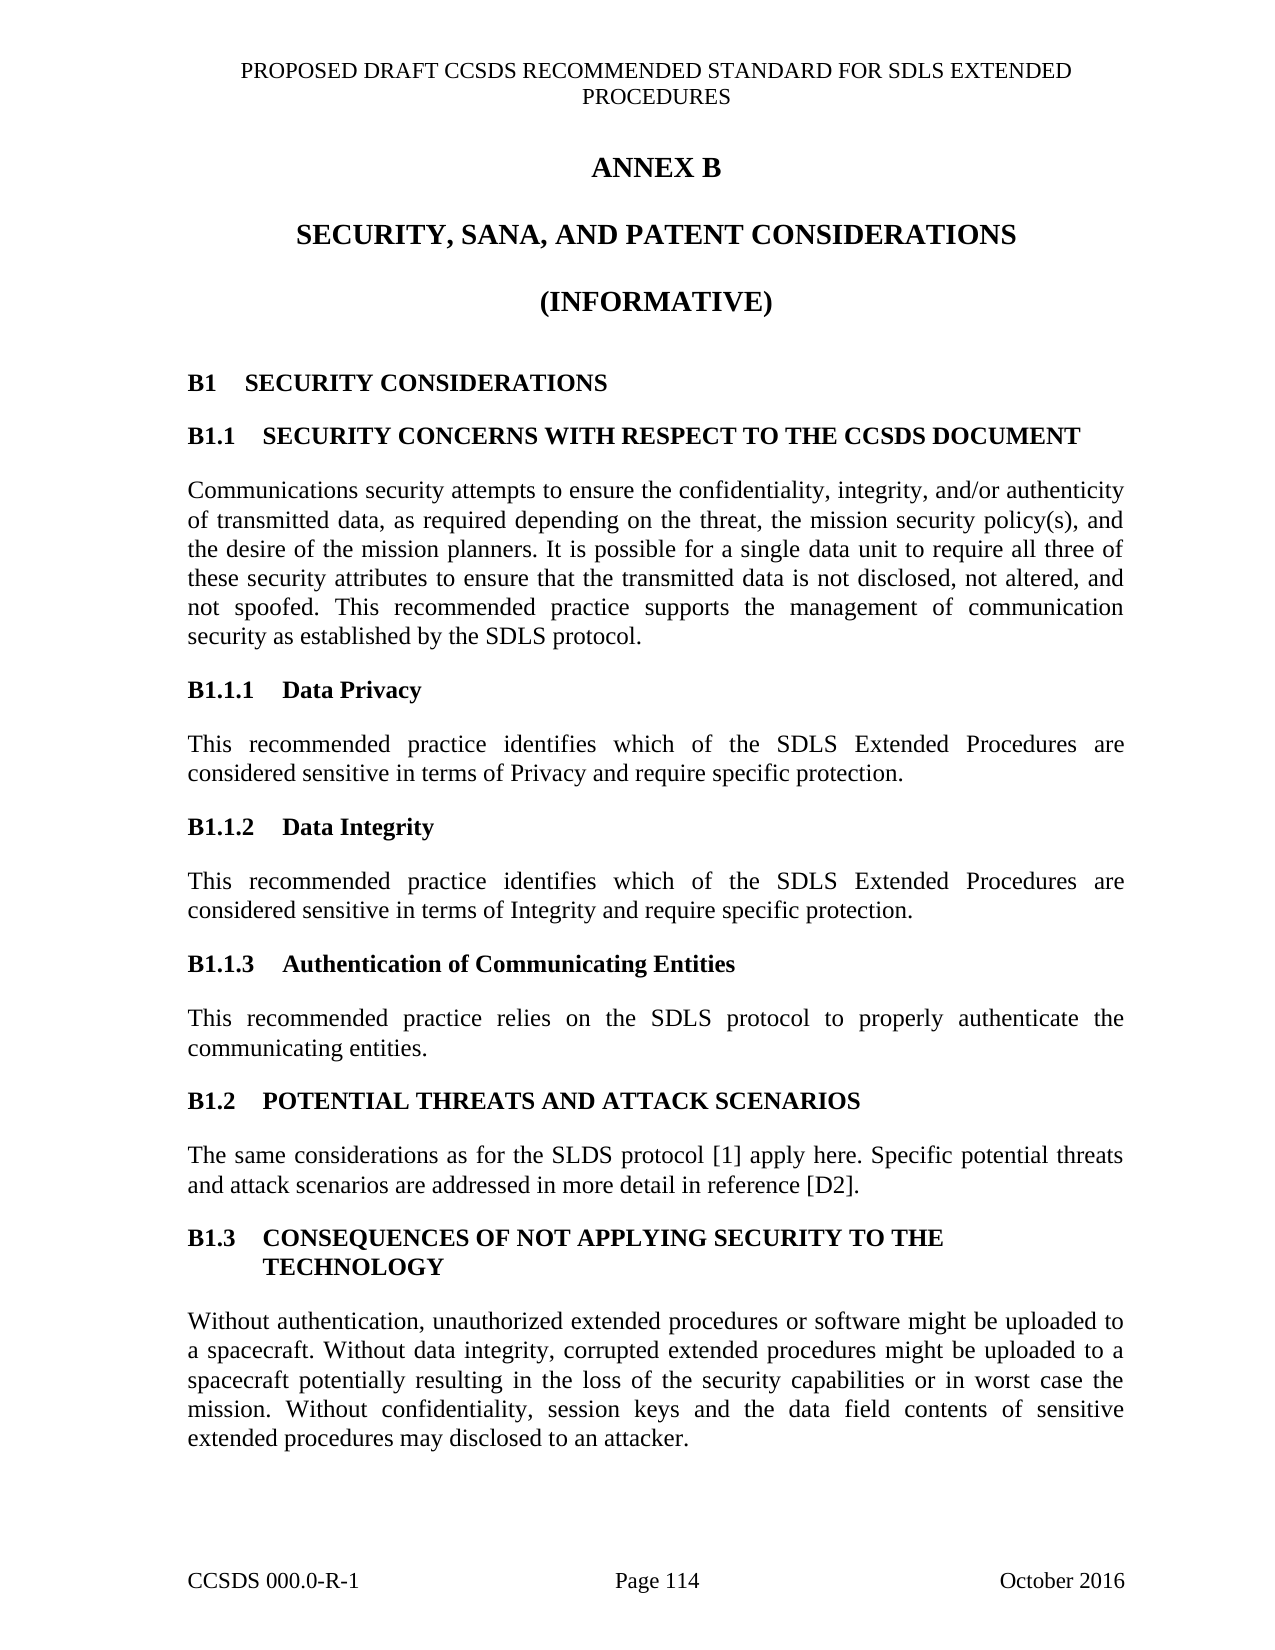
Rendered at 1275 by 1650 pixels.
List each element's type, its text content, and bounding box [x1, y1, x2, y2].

text Data Privacy [187, 675, 1125, 704]
text This recommended practice identifies which of the SDLS Extended Procedures are considered sensitive in terms of Integrity and require specific protection. [187, 866, 1125, 924]
text Security Considerations [187, 368, 1125, 396]
text Communications security attempts to ensure the confidentiality, integrity, and/or authenticity of transmitted data, as required depending on the threat, the mission security policy(s), and the desire of the mission planners. It is possible for a single data unit to require all three of these security attributes to ensure that the transmitted data is not disclosed, not altered, and not spoofed. This recommended practice supports the management of communication security as established by the SDLS protocol. [187, 475, 1125, 650]
subtitle Security, SANA, and Patent Considerations (Informative) [187, 150, 1125, 318]
text This recommended practice relies on the SDLS protocol to properly authenticate the communicating entities. [187, 1003, 1125, 1061]
text security concerns with respect to the CCSDS document [187, 421, 1125, 450]
text Data Integrity [187, 812, 1125, 841]
text Without authentication, unauthorized extended procedures or software might be uploaded to a spacecraft. Without data integrity, corrupted extended procedures might be uploaded to a spacecraft potentially resulting in the loss of the security capabilities or in worst case the mission. Without confidentiality, session keys and the data field contents of sensitive extended procedures may disclosed to an attacker. [187, 1306, 1125, 1452]
text Consequences of not applying security to the technology [187, 1223, 1125, 1281]
text The same considerations as for the SLDS protocol [1] apply here. Specific potential threats and attack scenarios are addressed in more detail in reference [D2]. [187, 1140, 1125, 1198]
text Authentication of Communicating Entities [187, 949, 1125, 978]
text Potential threats and attack scenarios [187, 1086, 1125, 1115]
text This recommended practice identifies which of the SDLS Extended Procedures are considered sensitive in terms of Privacy and require specific protection. [187, 729, 1125, 787]
